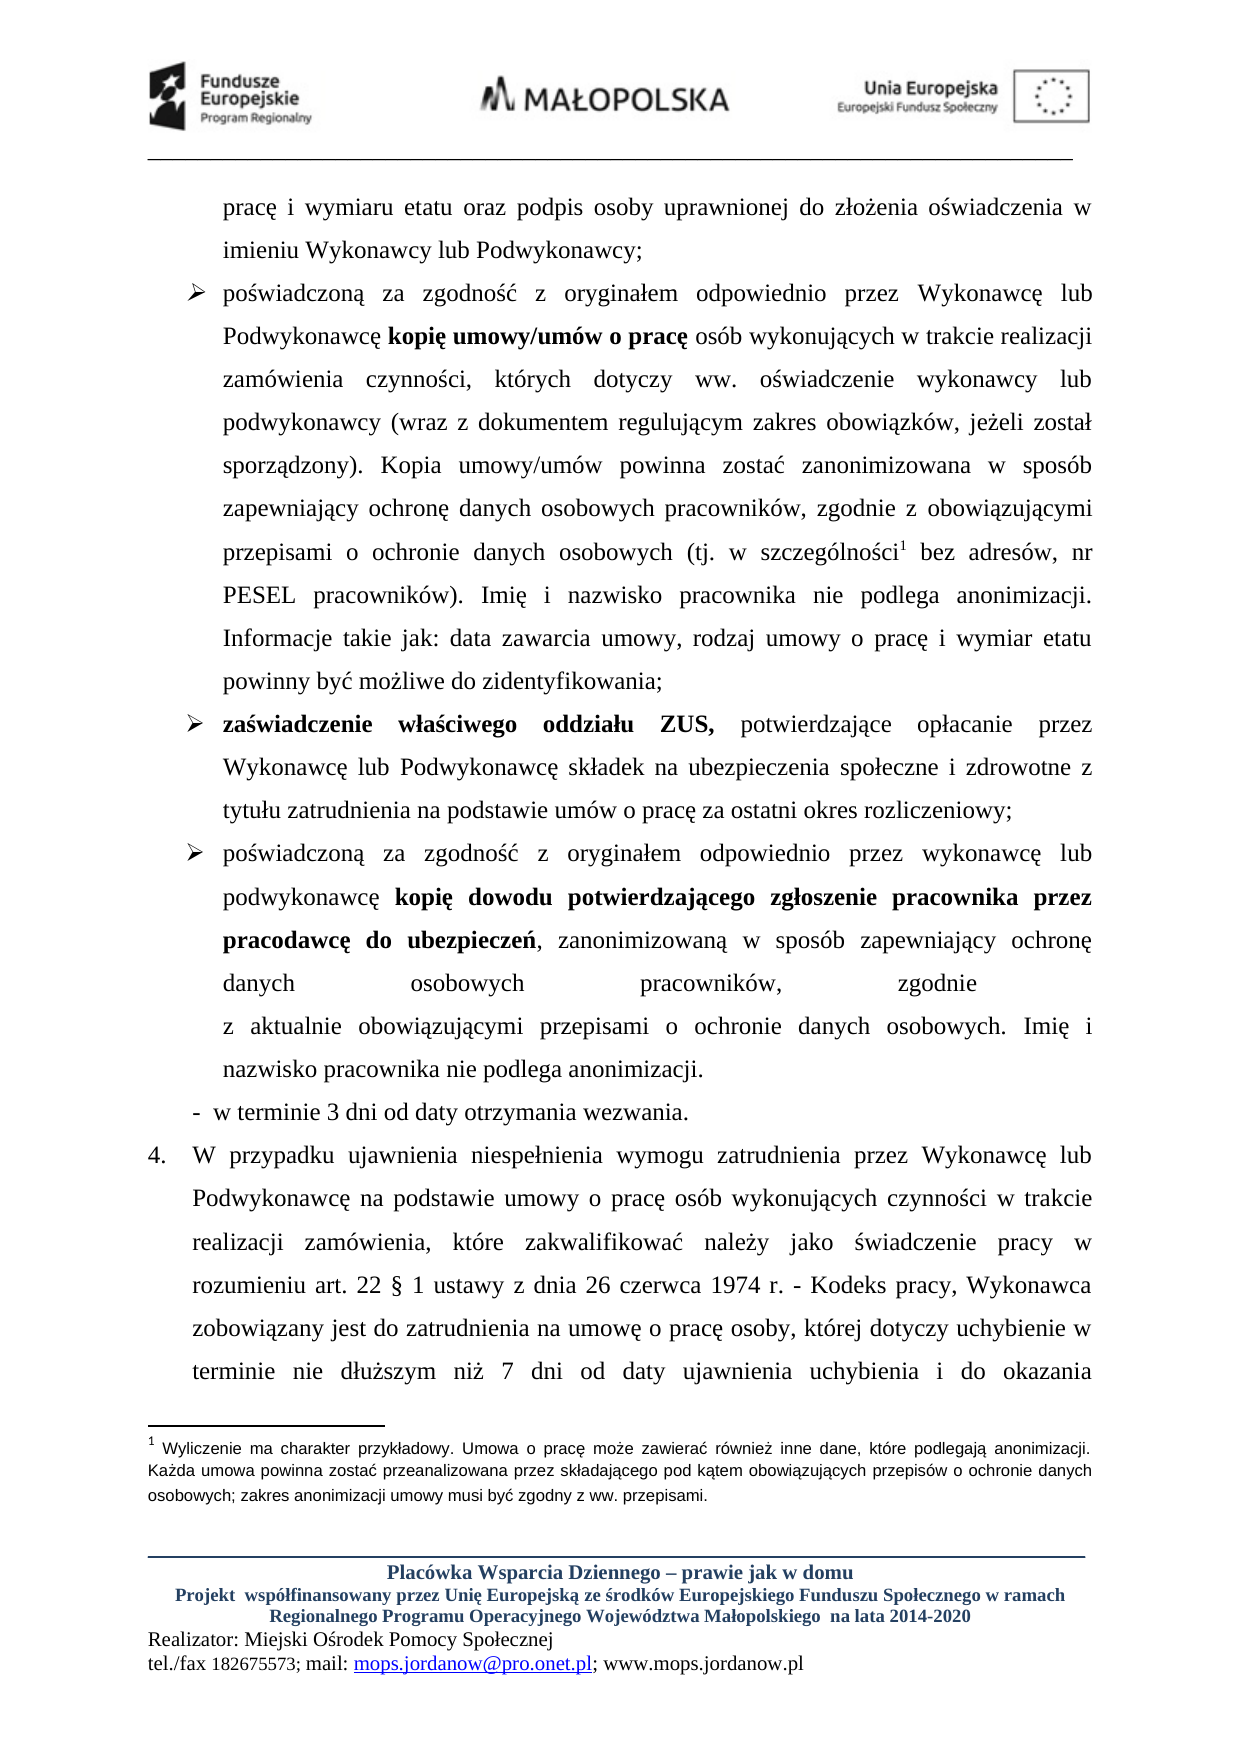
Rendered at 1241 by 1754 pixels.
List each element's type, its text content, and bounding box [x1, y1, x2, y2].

list poświadczoną za zgodność z oryginałem odpowiednio przez Wykonawcę lub Podwykonawcę kopię umowy/umów o pracę osób wykonujących w trakcie realizacji zamówienia czynności, których dotyczy ww. oświadczenie wykonawcy lub podwykonawcy (wraz z dokumentem regulującym zakres obowiązków, jeżeli został sporządzony). Kopia umowy/umów powinna zostać zanonimizowana w sposób zapewniający ochronę danych osobowych pracowników, zgodnie z obowiązującymi przepisami o ochronie danych osobowych (tj. w szczególności bez adresów, nr PESEL pracowników). Imię i nazwisko pracownika nie podlega anonimizacji. Informacje takie jak: data zawarcia umowy, rodzaj umowy o pracę i wymiar etatu powinny być możliwe do zidentyfikowania; [185, 278, 1093, 695]
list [185, 192, 1093, 263]
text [148, 1140, 1093, 1385]
text - w terminie 3 dni od daty otrzymania wezwania. [148, 1097, 1093, 1126]
list zaświadczenie właściwego oddziału ZUS, potwierdzające opłacanie przez Wykonawcę lub Podwykonawcę składek na ubezpieczenia społeczne i zdrowotne z tytułu zatrudnienia na podstawie umów o pracę za ostatni okres rozliczeniowy; [185, 709, 1093, 824]
picture [147, 59, 1093, 134]
list poświadczoną za zgodność z oryginałem odpowiednio przez wykonawcę lub podwykonawcę kopię dowodu potwierdzającego zgłoszenie pracownika przez pracodawcę do ubezpieczeń, zanonimizowaną w sposób zapewniający ochronę danych osobowych pracowników, zgodnie z aktualnie obowiązującymi przepisami o ochronie danych osobowych. Imię i nazwisko pracownika nie podlega anonimizacji. [185, 838, 1093, 1083]
